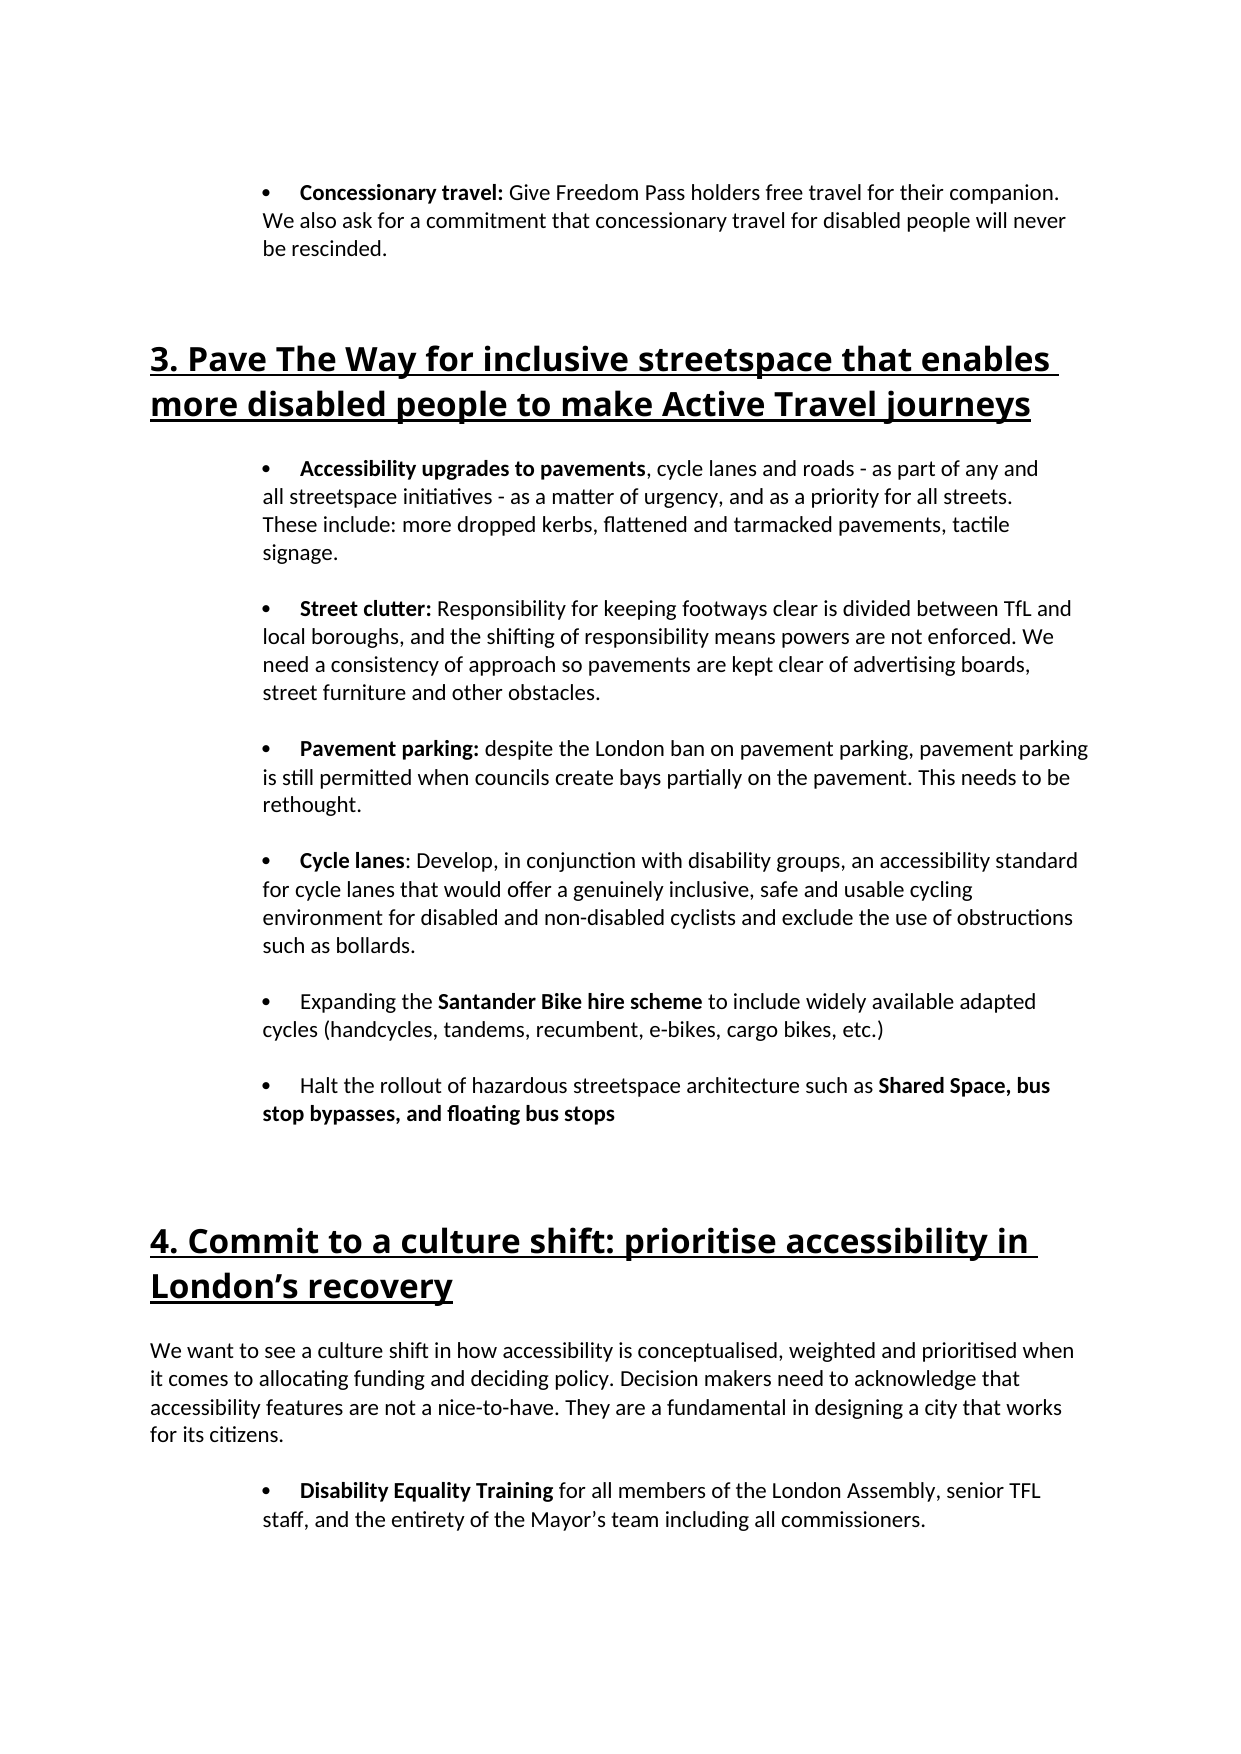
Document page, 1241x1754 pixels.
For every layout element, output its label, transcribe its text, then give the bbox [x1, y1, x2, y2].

text 4. Commit to a culture shift: prioritise accessibility in London’s recovery [150, 1218, 1090, 1308]
list Expanding the Santander Bike hire scheme to include widely available adapted cycles (handcycles, tandems, recumbent, e-bikes, cargo bikes, etc.) [262, 987, 1090, 1043]
list Halt the rollout of hazardous streetspace architecture such as Shared Space, bus stop bypasses, and floating bus stops [262, 1071, 1090, 1127]
list Disability Equality Training for all members of the London Assembly, senior TFL staff, and the entirety of the Mayor’s team including all commissioners. [262, 1477, 1090, 1533]
list Accessibility upgrades to pavements, cycle lanes and roads - as part of any and all streetspace initiatives - as a matter of urgency, and as a priority for all streets. These include: more dropped kerbs, flattened and tarmacked pavements, tactile signage. [262, 454, 1090, 566]
text 3. Pave The Way for inclusive streetspace that enables more disabled people to make Active Travel journeys [150, 336, 1090, 426]
list Pavement parking: despite the London ban on pavement parking, pavement parking is still permitted when councils create bays partially on the pavement. This needs to be rethought. [262, 734, 1090, 819]
list Street clutter: Responsibility for keeping footways clear is divided between TfL and local boroughs, and the shifting of responsibility means powers are not enforced. We need a consistency of approach so pavements are kept clear of advertising boards, street furniture and other obstacles. [262, 594, 1090, 707]
list Cycle lanes: Develop, in conjunction with disability groups, an accessibility standard for cycle lanes that would offer a genuinely inclusive, safe and usable cycling environment for disabled and non-disabled cyclists and exclude the use of obstructions such as bollards. [262, 847, 1090, 959]
list Concessionary travel: Give Freedom Pass holders free travel for their companion. We also ask for a commitment that concessionary travel for disabled people will never be rescinded. [262, 178, 1090, 262]
text We want to see a culture shift in how accessibility is conceptualised, weighted and prioritised when it comes to allocating funding and deciding policy. Decision makers need to acknowledge that accessibility features are not a nice-to-have. They are a fundamental in designing a city that works for its citizens. [150, 1337, 1090, 1449]
